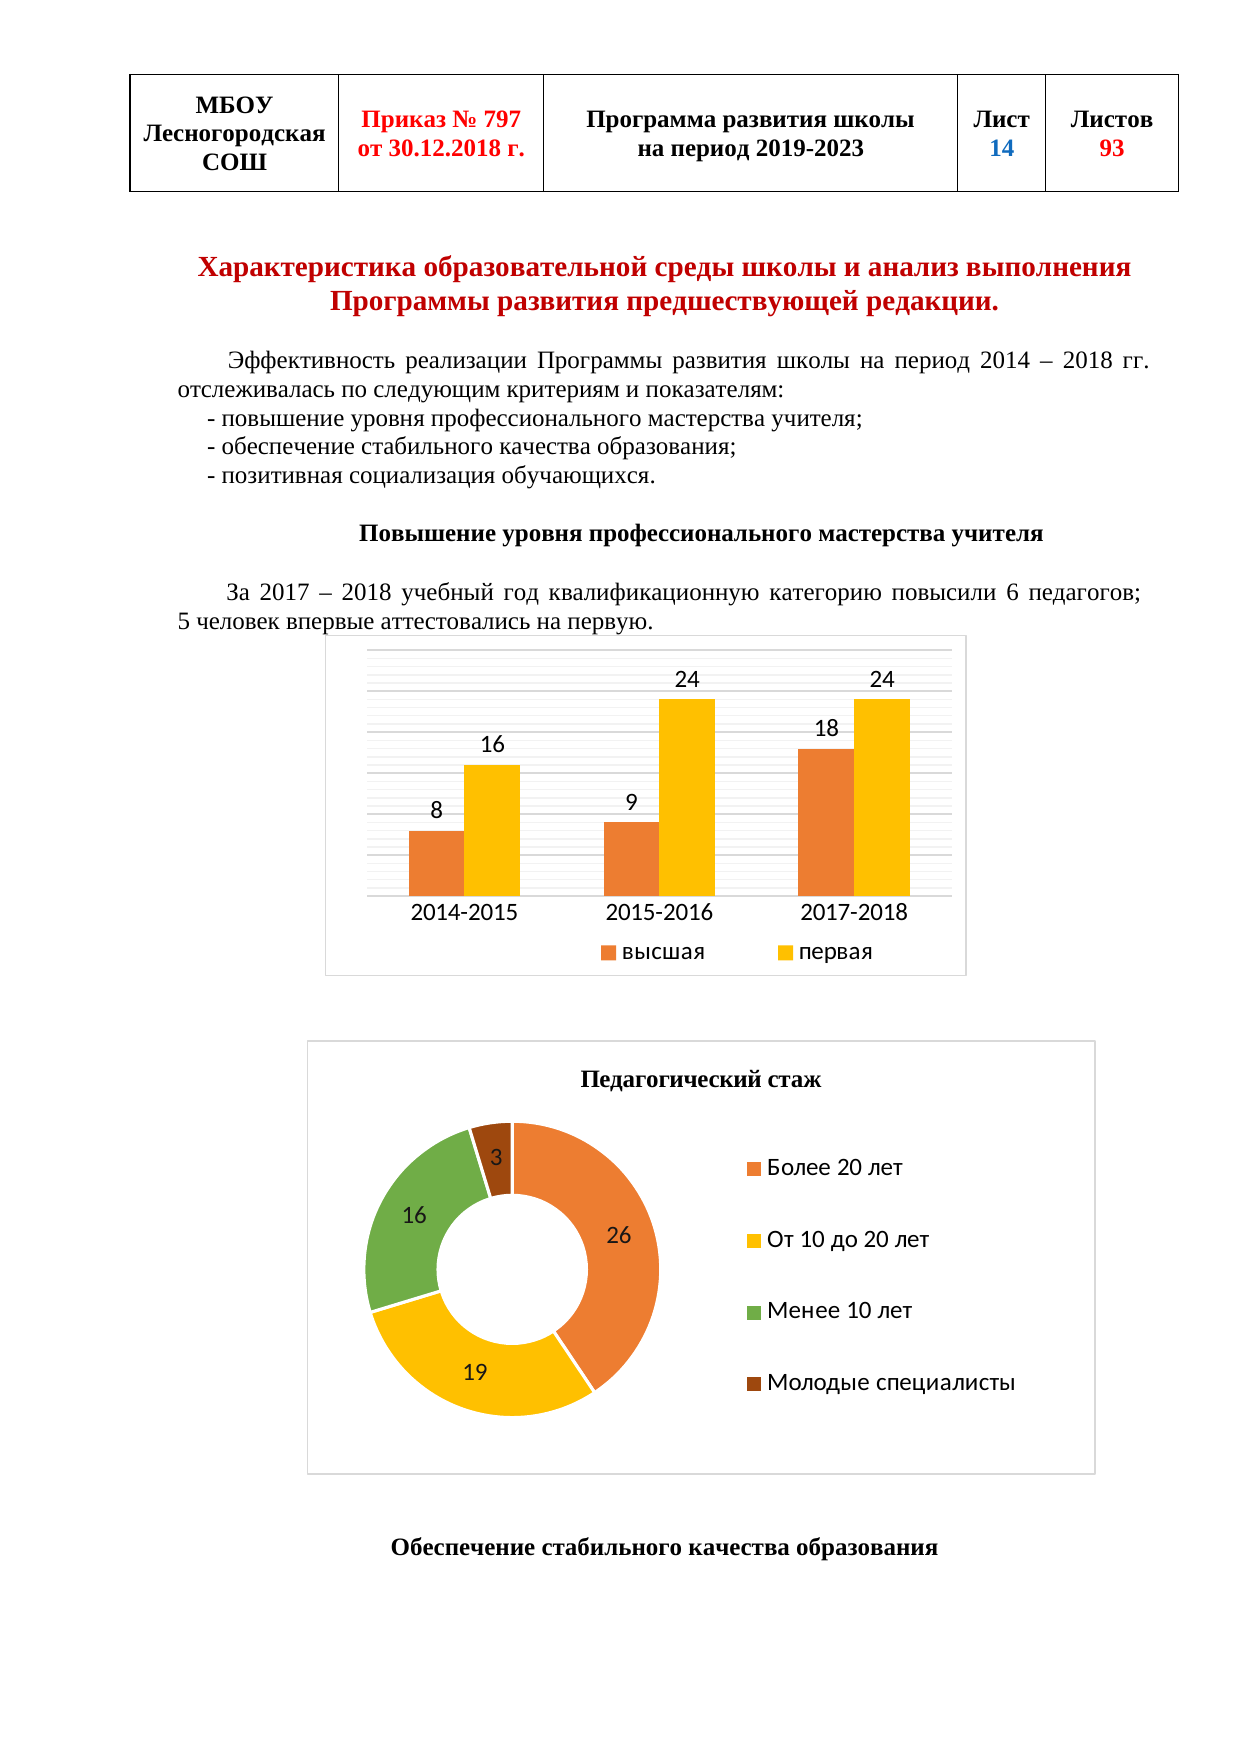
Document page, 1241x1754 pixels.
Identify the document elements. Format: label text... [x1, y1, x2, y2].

text Обеспечение стабильного качества образования [177, 1532, 1152, 1561]
text Повышение уровня профессионального мастерства учителя [177, 518, 1152, 546]
text Эффективность реализации Программы развития школы на период 2014 – 2018 гг. отслеживалась по следующим критериям и показателям: [177, 316, 1152, 403]
text - позитивная социализация обучающихся. [177, 460, 1152, 489]
text - повышение уровня профессионального мастерства учителя; [177, 403, 1152, 431]
text Характеристика образовательной среды школы и анализ выполнения Программы развития предшествующей редакции. [177, 249, 1152, 316]
list За 2017 – 2018 учебный год квалификационную категорию повысили 6 педагогов; 5 человек впервые аттестовались на первую. [177, 546, 1152, 634]
text - обеспечение стабильного качества образования; [177, 431, 1152, 460]
